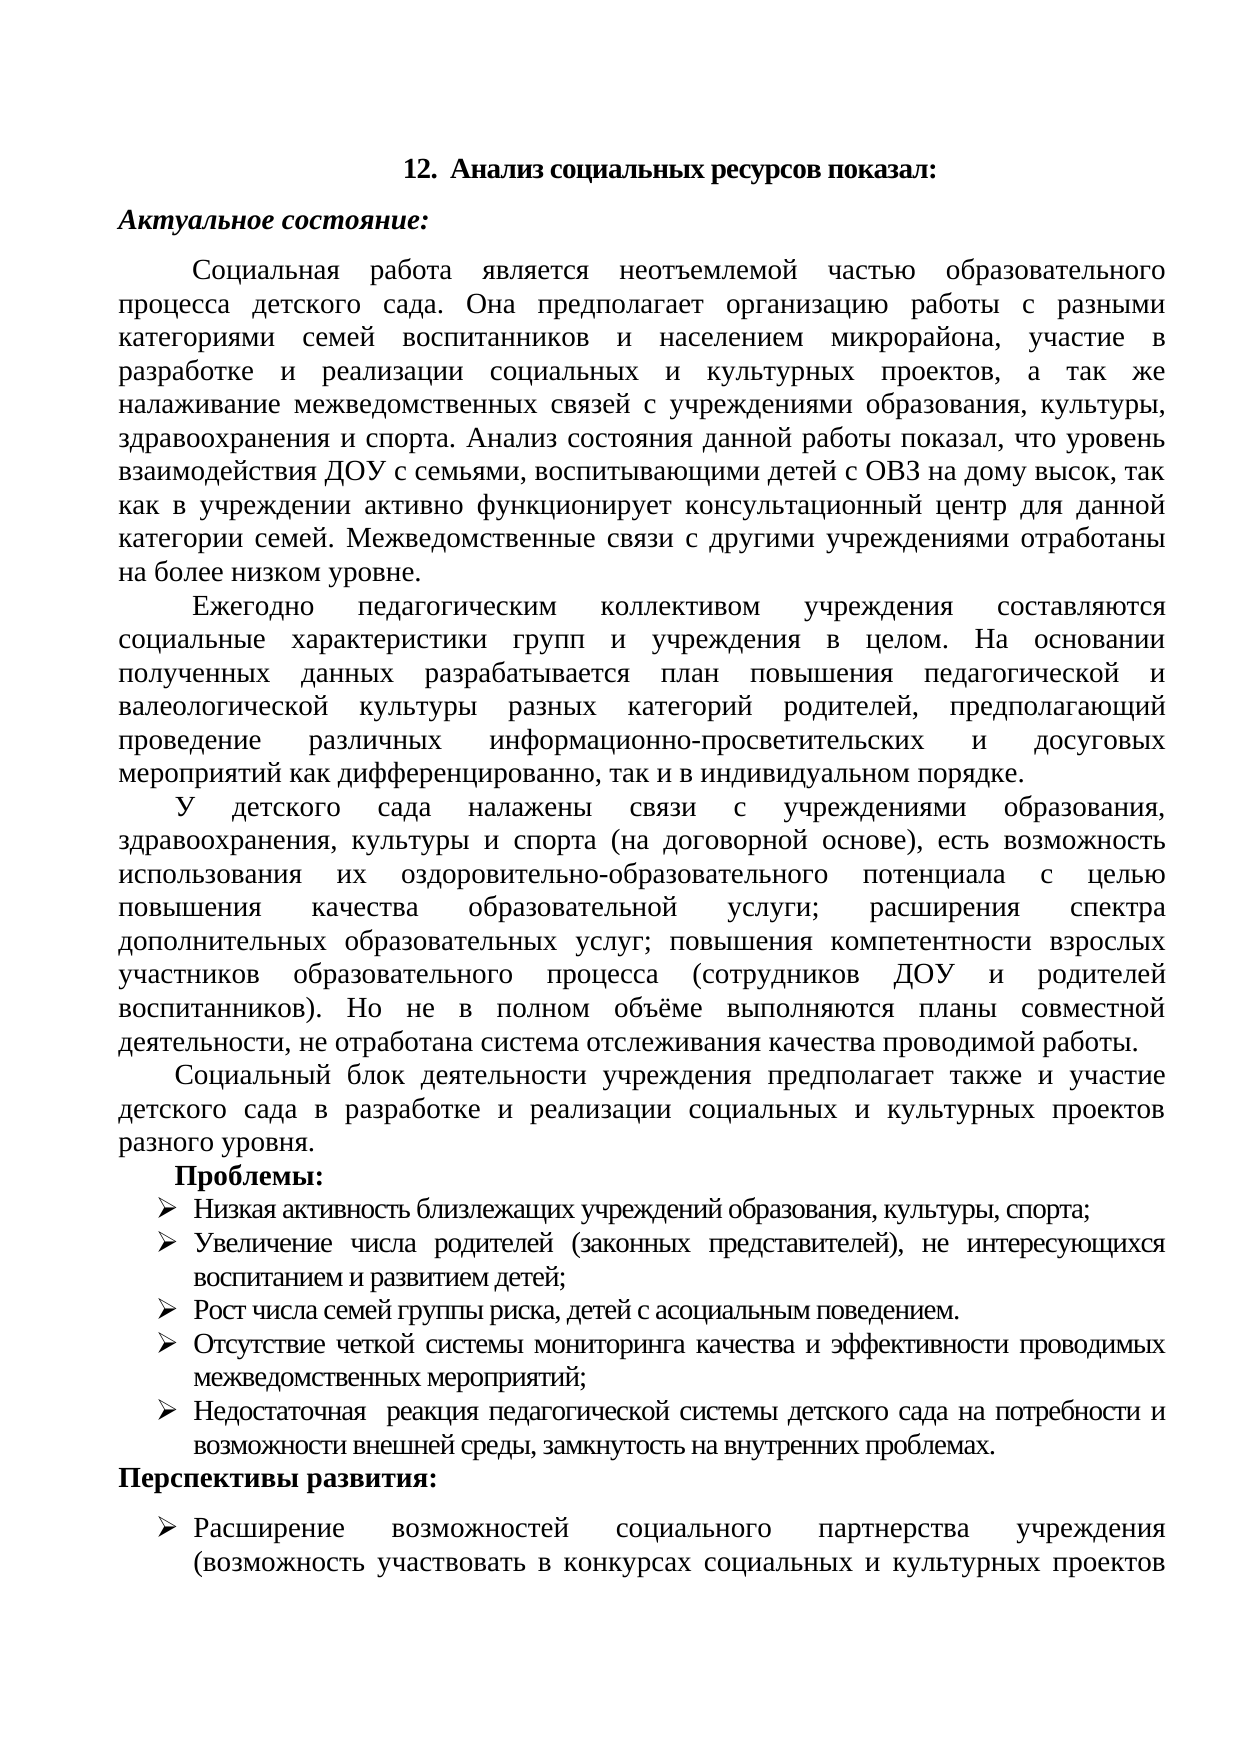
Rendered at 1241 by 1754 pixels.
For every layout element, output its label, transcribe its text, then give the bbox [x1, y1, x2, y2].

text Перспективы развития: [118, 1460, 1167, 1494]
list Недостаточная реакция педагогической системы детского сада на потребности и возможности внешней среды, замкнутость на внутренних проблемах. [156, 1393, 1167, 1460]
list Рост числа семей группы риска, детей с асоциальным поведением. [156, 1292, 1167, 1326]
text У детского сада налажены связи с учреждениями образования, здравоохранения, культуры и спорта (на договорной основе), есть возможность использования их оздоровительно-образовательного потенциала с целью повышения качества образовательной услуги; расширения спектра дополнительных образовательных услуг; повышения компетентности взрослых участников образовательного процесса (сотрудников ДОУ и родителей воспитанников). Но не в полном объёме выполняются планы совместной деятельности, не отработана система отслеживания качества проводимой работы. [118, 789, 1167, 1057]
text Социальная работа является неотъемлемой частью образовательного процесса детского сада. Она предполагает организацию работы с разными категориями семей воспитанников и населением микрорайона, участие в разработке и реализации социальных и культурных проектов, а так же налаживание межведомственных связей с учреждениями образования, культуры, здравоохранения и спорта. Анализ состояния данной работы показал, что уровень взаимодействия ДОУ с семьями, воспитывающими детей с ОВЗ на дому высок, так как в учреждении активно функционирует консультационный центр для данной категории семей. Межведомственные связи с другими учреждениями отработаны на более низком уровне. [118, 252, 1167, 588]
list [156, 1511, 1167, 1578]
list Увеличение числа родителей (законных представителей), не интересующихся воспитанием и развитием детей; [156, 1225, 1167, 1292]
text Социальный блок деятельности учреждения предполагает также и участие детского сада в разработке и реализации социальных и культурных проектов разного уровня. [118, 1057, 1167, 1158]
text Ежегодно педагогическим коллективом учреждения составляются социальные характеристики групп и учреждения в целом. На основании полученных данных разрабатывается план повышения педагогической и валеологической культуры разных категорий родителей, предполагающий проведение различных информационно-просветительских и досуговых мероприятий как дифференцированно, так и в индивидуальном порядке. [118, 588, 1167, 789]
list Низкая активность близлежащих учреждений образования, культуры, спорта; [156, 1191, 1167, 1225]
text Проблемы: [118, 1158, 1167, 1191]
list Отсутствие четкой системы мониторинга качества и эффективности проводимых межведомственных мероприятий; [156, 1326, 1167, 1393]
text 12. Анализ социальных ресурсов показал: [118, 152, 1167, 185]
text Актуальное состояние: [118, 202, 1167, 236]
